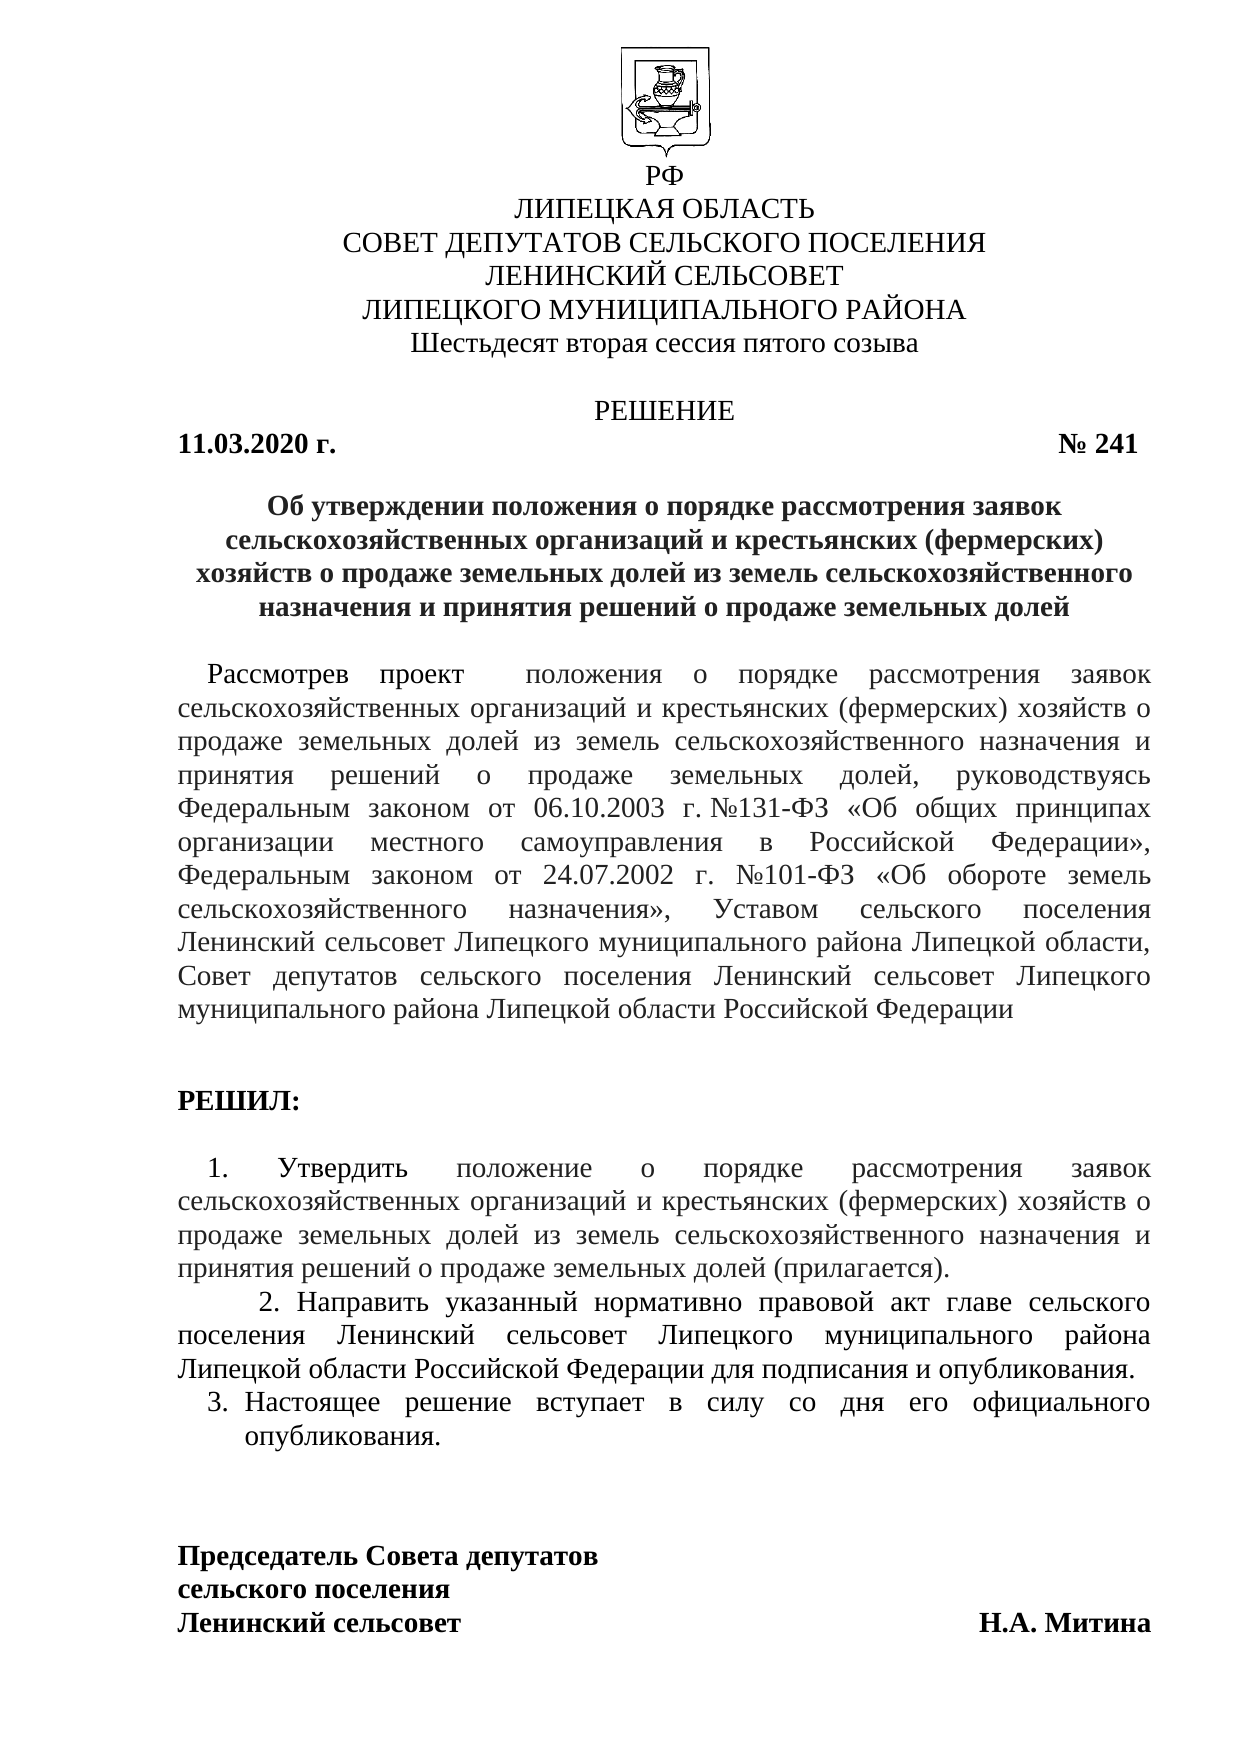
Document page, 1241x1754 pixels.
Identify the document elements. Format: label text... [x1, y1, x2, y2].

text Председатель Совета депутатов [177, 1538, 1152, 1571]
text РФ [177, 158, 1152, 191]
text ЛИПЕЦКОГО МУНИЦИПАЛЬНОГО РАЙОНА [177, 292, 1152, 326]
text ЛЕНИНСКИЙ СЕЛЬСОВЕТ [177, 258, 1152, 292]
text Шестьдесят вторая сессия пятого созыва [177, 326, 1152, 359]
text Об утверждении положения о порядке рассмотрения заявок сельскохозяйственных организаций и крестьянских (фермерских) хозяйств о продаже земельных долей из земель сельскохозяйственного назначения и принятия решений о продаже земельных долей [177, 488, 1152, 623]
text сельского поселения [177, 1571, 1152, 1605]
list Настоящее решение вступает в силу со дня его официального опубликования. [207, 1384, 1152, 1452]
text СОВЕТ ДЕПУТАТОВ СЕЛЬСКОГО ПОСЕЛЕНИЯ [177, 225, 1152, 258]
text РЕШЕНИЕ [177, 393, 1152, 426]
text РЕШИЛ: [177, 1083, 1152, 1116]
text ЛИПЕЦКАЯ ОБЛАСТЬ [177, 191, 1152, 225]
text 1. Утвердить положение о порядке рассмотрения заявок сельскохозяйственных организаций и крестьянских (фермерских) хозяйств о продаже земельных долей из земель сельскохозяйственного назначения и принятия решений о продаже земельных долей (прилагается). [177, 1150, 1152, 1284]
text 11.03.2020 г. № 241 [177, 426, 1152, 460]
text 2. Направить указанный нормативно правовой акт главе сельского поселения Ленинский сельсовет Липецкого муниципального района Липецкой области Российской Федерации для подписания и опубликования. [177, 1284, 1152, 1384]
text Ленинский сельсовет Н.А. Митина [177, 1605, 1152, 1638]
text Рассмотрев проект положения о порядке рассмотрения заявок сельскохозяйственных организаций и крестьянских (фермерских) хозяйств о продаже земельных долей из земель сельскохозяйственного назначения и принятия решений о продаже земельных долей, руководствуясь Федеральным законом от 06.10.2003 г. №131-ФЗ «Об общих принципах организации местного самоуправления в Российской Федерации», Федеральным законом от 24.07.2002 г. №101-ФЗ «Об обороте земель сельскохозяйственного назначения», Уставом сельского поселения Ленинский сельсовет Липецкого муниципального района Липецкой области, Совет депутатов сельского поселения Ленинский сельсовет Липецкого муниципального района Липецкой области Российской Федерации [177, 656, 1152, 1025]
